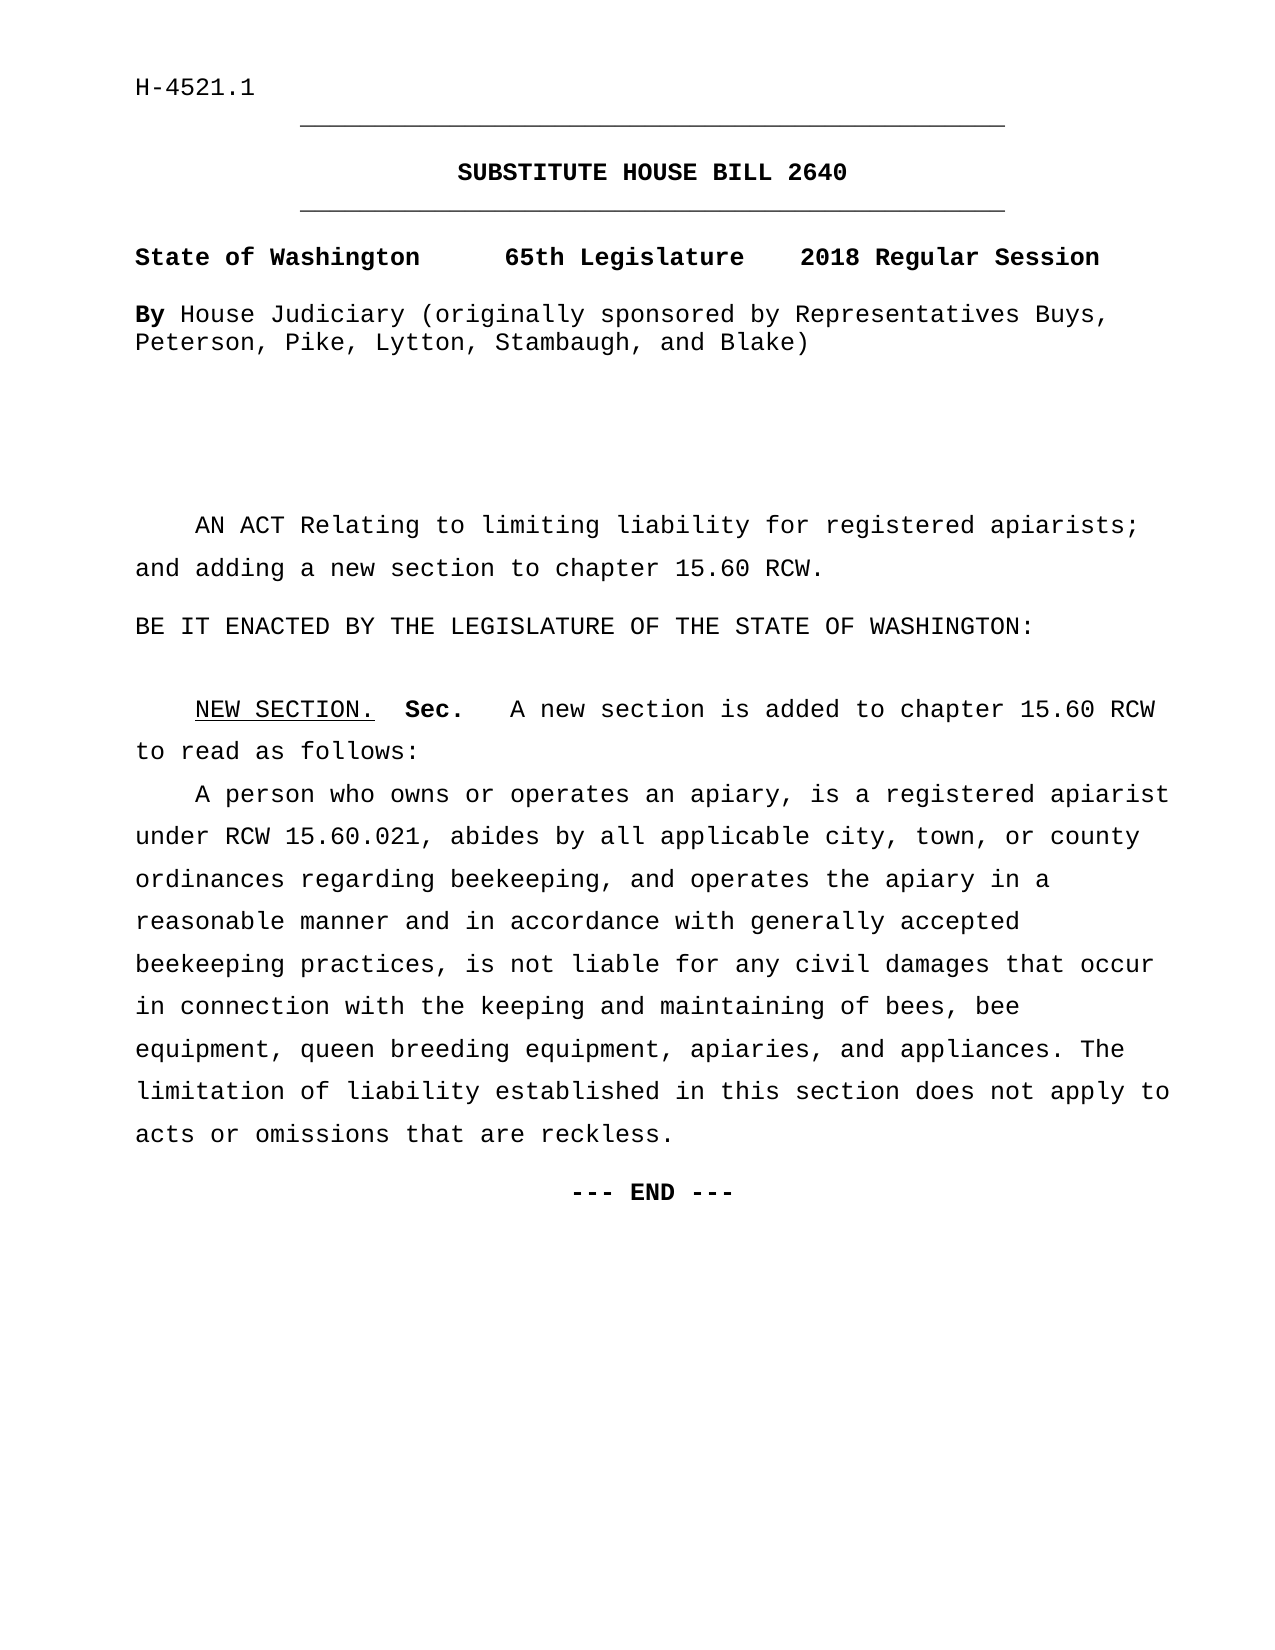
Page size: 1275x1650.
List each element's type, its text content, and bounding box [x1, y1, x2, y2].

text _______________________________________________ [135, 103, 1170, 132]
text SUBSTITUTE HOUSE BILL 2640 [135, 160, 1170, 188]
text _______________________________________________ [135, 188, 1170, 217]
text NEW SECTION. Sec. A new section is added to chapter 15.60 RCW to read as follows: [135, 683, 1170, 768]
text H-4521.1 [135, 75, 1170, 103]
text State of Washington 65th Legislature 2018 Regular Session [135, 245, 1170, 273]
text BE IT ENACTED BY THE LEGISLATURE OF THE STATE OF WASHINGTON: [135, 613, 1170, 642]
text A person who owns or operates an apiary, is a registered apiarist under RCW 15.60.021, abides by all applicable city, town, or county ordinances regarding beekeeping, and operates the apiary in a reasonable manner and in accordance with generally accepted beekeeping practices, is not liable for any civil damages that occur in connection with the keeping and maintaining of bees, bee equipment, queen breeding equipment, apiaries, and appliances. The limitation of liability established in this section does not apply to acts or omissions that are reckless. [135, 768, 1170, 1151]
text By House Judiciary (originally sponsored by Representatives Buys, Peterson, Pike, Lytton, Stambaugh, and Blake) [135, 302, 1170, 358]
text AN ACT Relating to limiting liability for registered apiarists; and adding a new section to chapter 15.60 RCW. [135, 500, 1170, 585]
text --- END --- [135, 1179, 1170, 1207]
